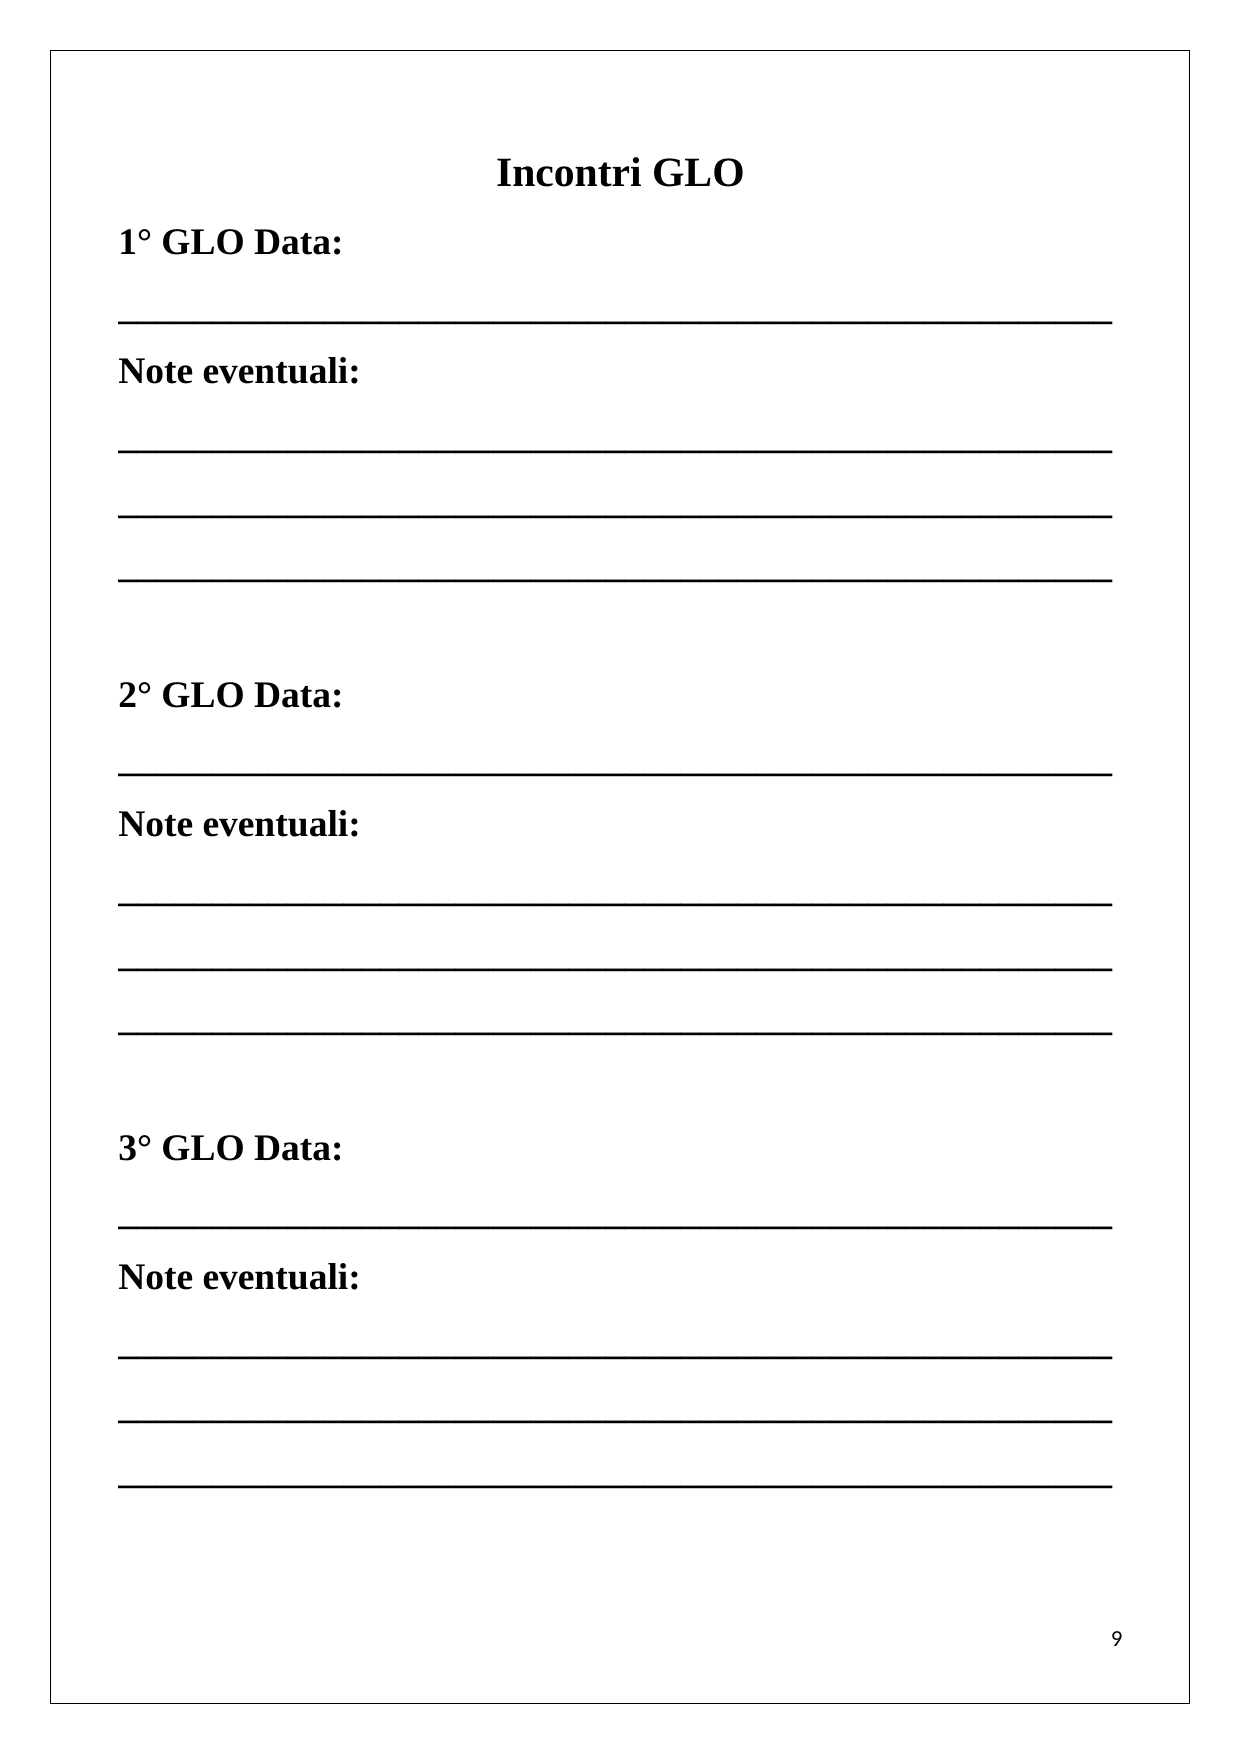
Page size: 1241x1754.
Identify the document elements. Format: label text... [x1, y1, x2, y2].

text Note eventuali: [118, 802, 1122, 845]
text _______________________________________________________________________________________________________________________________________________________________ [118, 413, 1122, 586]
text Note eventuali: [118, 349, 1122, 392]
text _____________________________________________________ [118, 1190, 1122, 1233]
text _____________________________________________________ [118, 737, 1122, 780]
text 1° GLO Data: _____________________________________________________ [118, 219, 1122, 327]
text Note eventuali: [118, 1254, 1122, 1297]
text _______________________________________________________________________________________________________________________________________________________________ [118, 866, 1122, 1039]
text _______________________________________________________________________________________________________________________________________________________________ [118, 1319, 1122, 1492]
text 2° GLO Data: [118, 672, 1122, 715]
text 3° GLO Data: [118, 1125, 1122, 1168]
text Incontri GLO [118, 147, 1122, 195]
